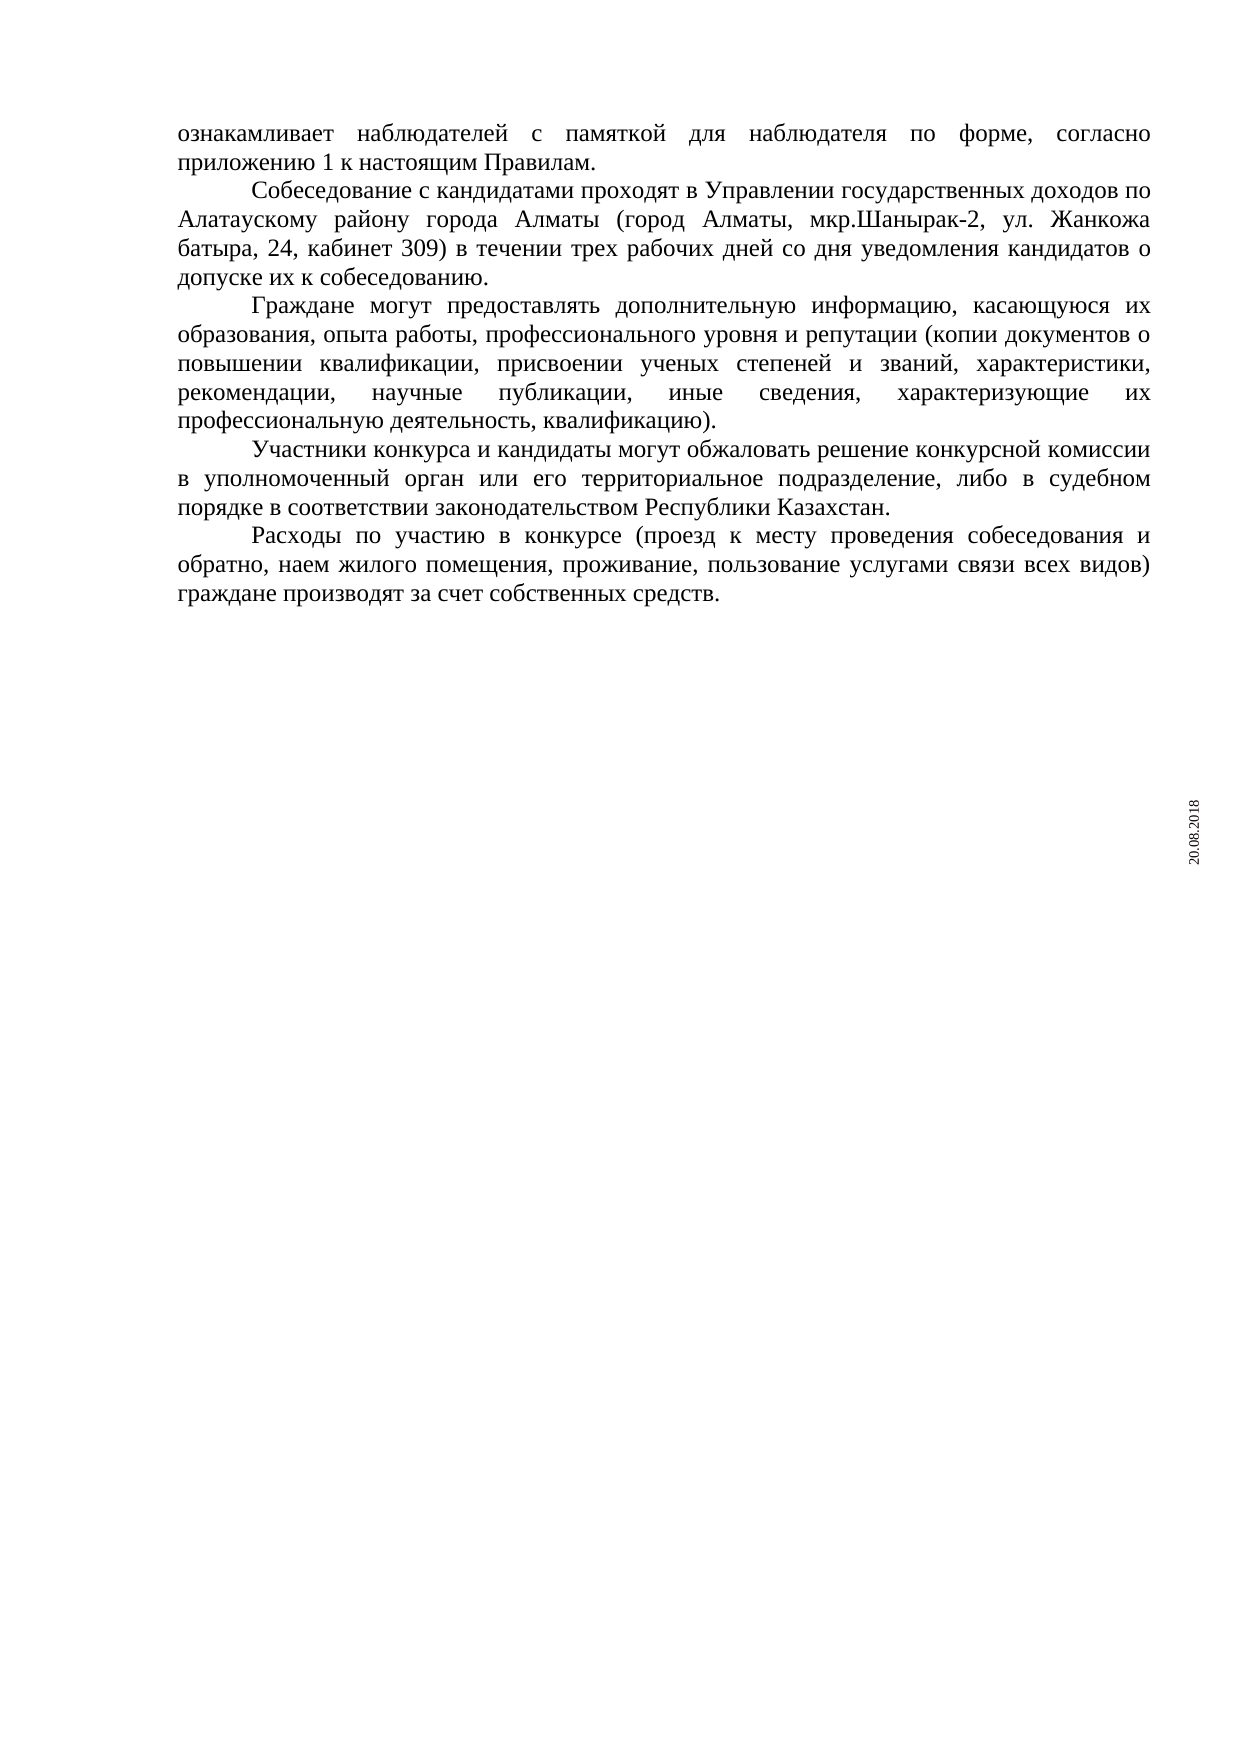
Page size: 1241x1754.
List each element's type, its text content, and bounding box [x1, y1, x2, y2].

text Участники конкурса и кандидаты могут обжаловать решение конкурсной комиссии в уполномоченный орган или его территориальное подразделение, либо в судебном порядке в соответствии законодательством Республики Казахстан. [177, 434, 1152, 521]
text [177, 118, 1152, 176]
text Граждане могут предоставлять дополнительную информацию, касающуюся их образования, опыта работы, профессионального уровня и репутации (копии документов о повышении квалификации, присвоении ученых степеней и званий, характеристики, рекомендации, научные публикации, иные сведения, характеризующие их профессиональную деятельность, квалификацию). [177, 291, 1152, 434]
text Собеседование с кандидатами проходят в Управлении государственных доходов по Алатаускому району города Алматы (город Алматы, мкр.Шанырак-2, ул. Жанкожа батыра, 24, кабинет 309) в течении трех рабочих дней со дня уведомления кандидатов о допуске их к собеседованию. [177, 176, 1152, 291]
text Расходы по участию в конкурсе (проезд к месту проведения собеседования и обратно, наем жилого помещения, проживание, пользование услугами связи всех видов) граждане производят за счет собственных средств. [177, 521, 1152, 607]
